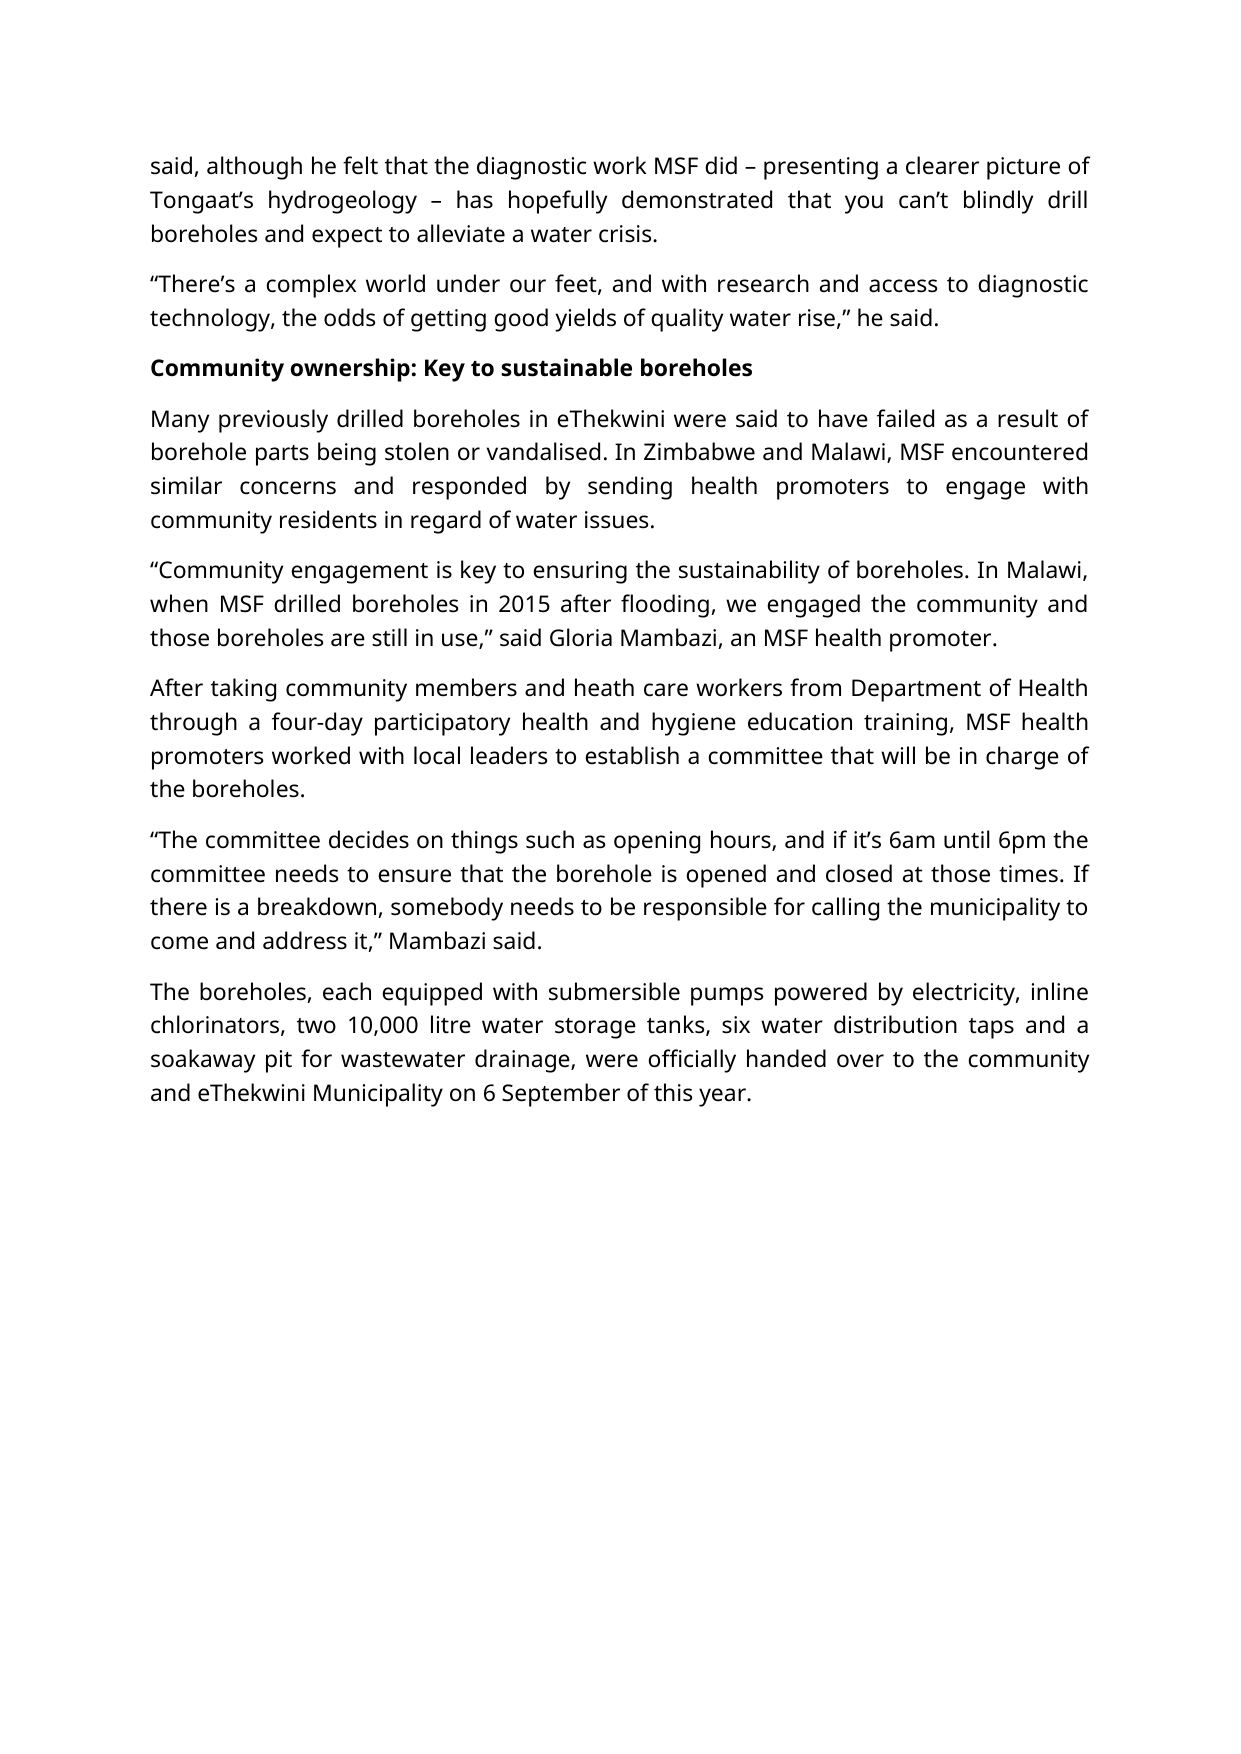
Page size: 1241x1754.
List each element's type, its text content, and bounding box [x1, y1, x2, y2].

text “Community engagement is key to ensuring the sustainability of boreholes. In Malawi, when MSF drilled boreholes in 2015 after flooding, we engaged the community and those boreholes are still in use,” said Gloria Mambazi, an MSF health promoter. [150, 554, 1090, 653]
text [150, 150, 1090, 249]
text “There’s a complex world under our feet, and with research and access to diagnostic technology, the odds of getting good yields of quality water rise,” he said. [150, 268, 1090, 333]
text The boreholes, each equipped with submersible pumps powered by electricity, inline chlorinators, two 10,000 litre water storage tanks, six water distribution taps and a soakaway pit for wastewater drainage, were officially handed over to the community and eThekwini Municipality on 6 September of this year. [150, 975, 1090, 1108]
text Community ownership: Key to sustainable boreholes [150, 352, 1090, 383]
text “The committee decides on things such as opening hours, and if it’s 6am until 6pm the committee needs to ensure that the borehole is opened and closed at those times. If there is a breakdown, somebody needs to be responsible for calling the municipality to come and address it,” Mambazi said. [150, 824, 1090, 956]
text After taking community members and heath care workers from Department of Health through a four-day participatory health and hygiene education training, MSF health promoters worked with local leaders to establish a committee that will be in charge of the boreholes. [150, 672, 1090, 804]
text Many previously drilled boreholes in eThekwini were said to have failed as a result of borehole parts being stolen or vandalised. In Zimbabwe and Malawi, MSF encountered similar concerns and responded by sending health promoters to engage with community residents in regard of water issues. [150, 402, 1090, 535]
